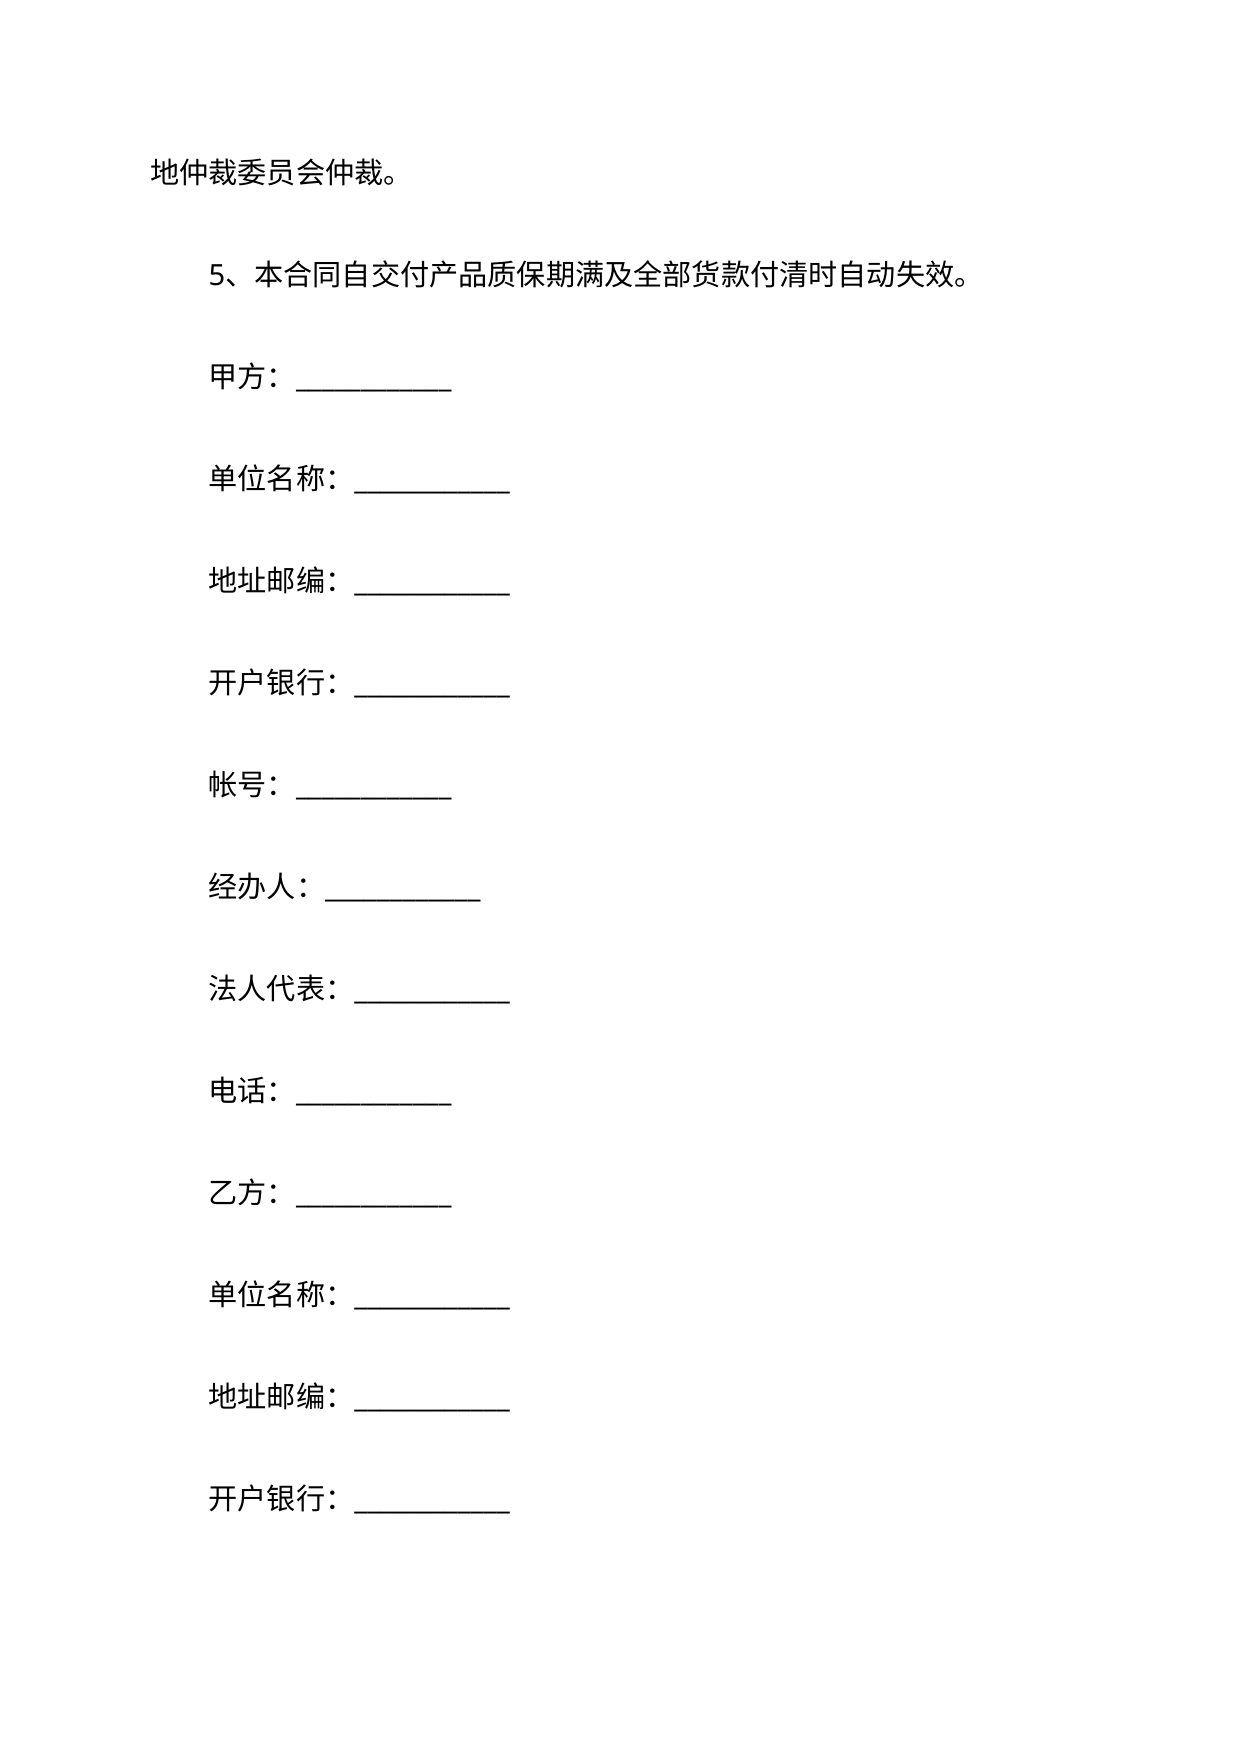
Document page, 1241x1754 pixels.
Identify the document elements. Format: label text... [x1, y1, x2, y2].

text 5、本合同自交付产品质保期满及全部货款付清时自动失效。 [150, 252, 1090, 294]
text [150, 150, 1090, 192]
text 单位名称：____________ [150, 1272, 1090, 1314]
text 法人代表：____________ [150, 966, 1090, 1008]
text 地址邮编：____________ [150, 558, 1090, 600]
text 乙方：____________ [150, 1169, 1090, 1212]
text 电话：____________ [150, 1068, 1090, 1110]
text 地址邮编：____________ [150, 1373, 1090, 1416]
text 开户银行：____________ [150, 660, 1090, 702]
text 经办人：____________ [150, 864, 1090, 906]
text 帐号：____________ [150, 762, 1090, 804]
text 单位名称：____________ [150, 456, 1090, 498]
text 开户银行：____________ [150, 1476, 1090, 1518]
text 甲方：____________ [150, 354, 1090, 396]
